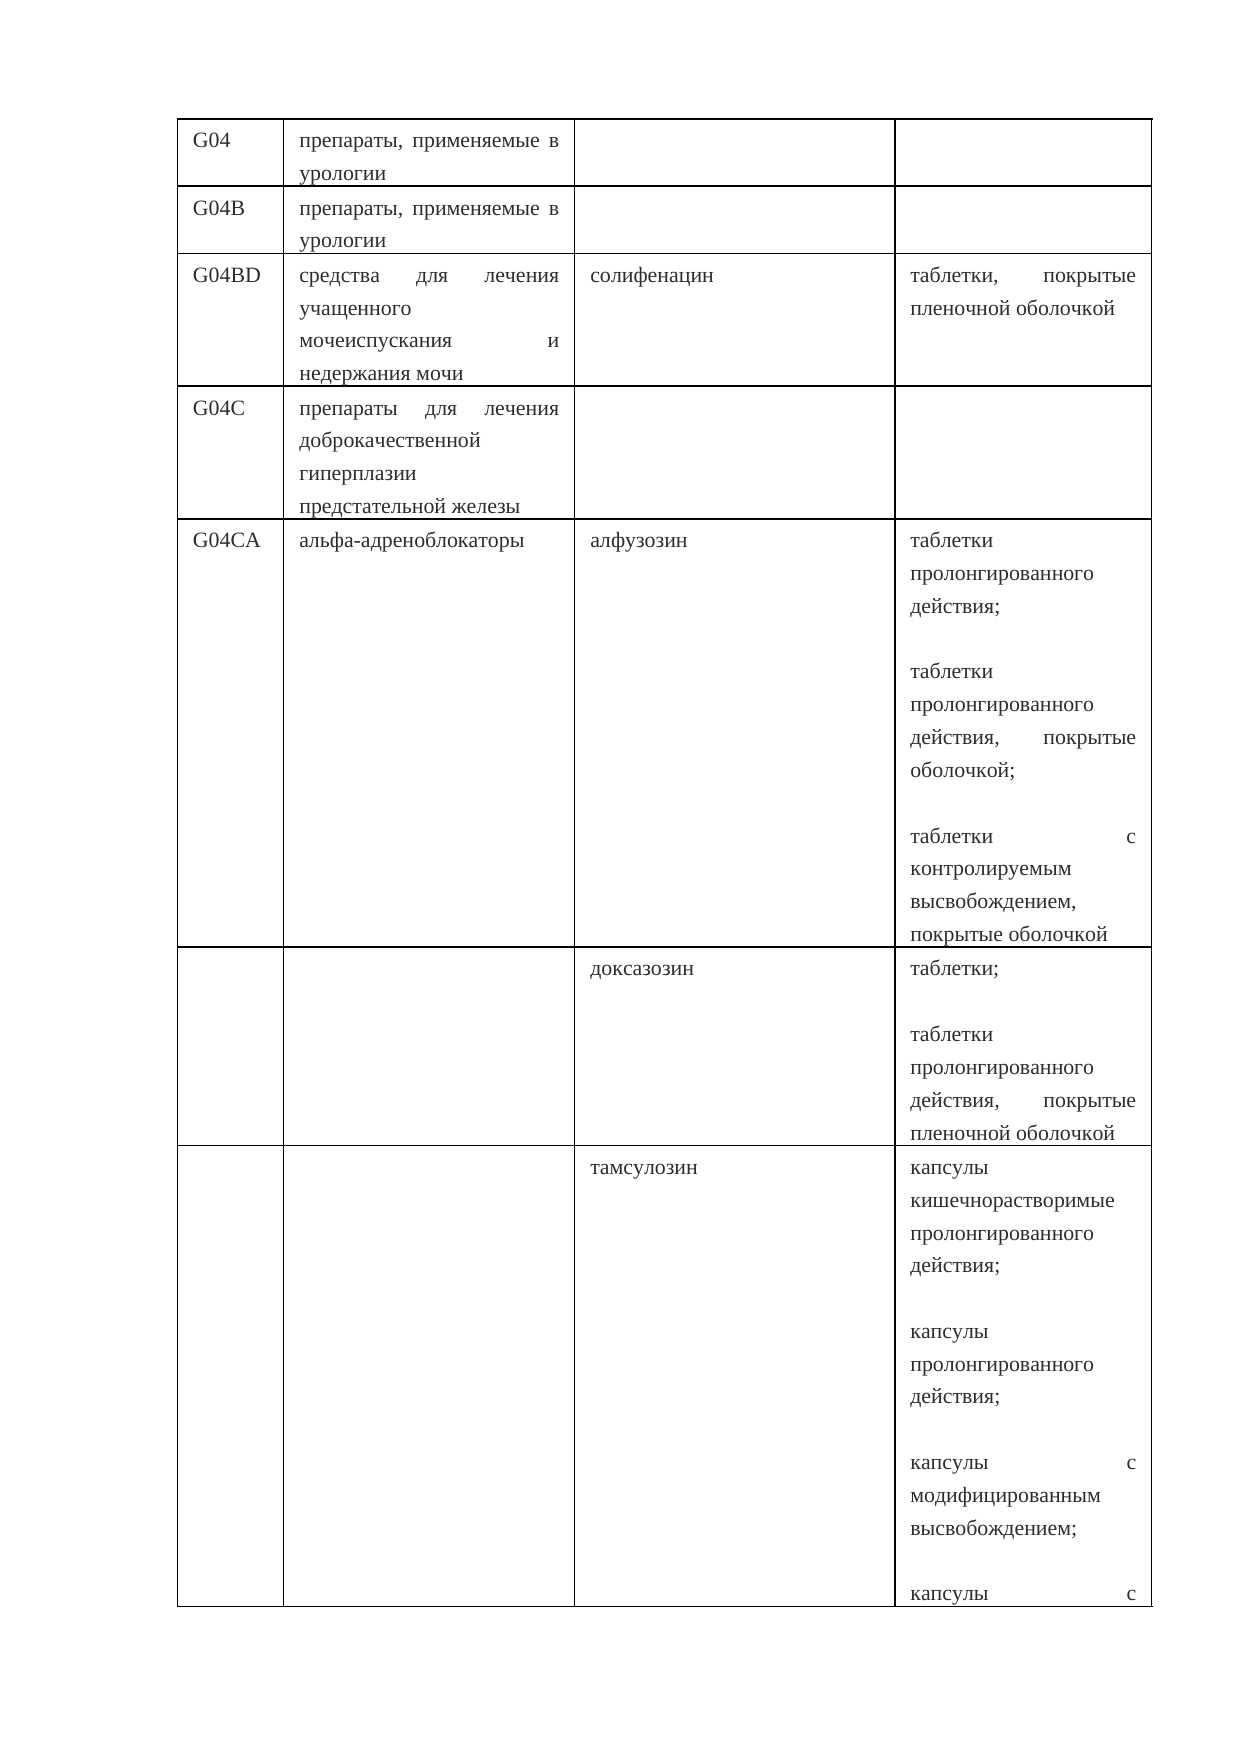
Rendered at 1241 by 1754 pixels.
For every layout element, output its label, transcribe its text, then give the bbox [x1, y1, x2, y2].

table_cell таблетки, покрытые пленочной оболочкой [896, 254, 1151, 385]
table_cell G04 [178, 120, 283, 185]
table_cell [896, 387, 1151, 518]
table_cell G04BD [178, 254, 283, 385]
table_cell [284, 948, 574, 1145]
table_cell средства для лечения учащенного мочеиспускания и недержания мочи [284, 254, 574, 385]
table_cell [575, 120, 894, 185]
table_cell G04B [178, 187, 283, 252]
table_cell препараты, применяемые в урологии [284, 187, 574, 252]
table_cell препараты для лечения доброкачественной гиперплазии предстательной железы [284, 387, 574, 518]
table_cell [178, 1146, 283, 1606]
table_cell [896, 187, 1151, 252]
table_cell таблетки; таблетки пролонгированного действия, покрытые пленочной оболочкой [896, 948, 1151, 1145]
table_cell таблетки пролонгированного действия; таблетки пролонгированного действия, покрытые оболочкой; таблетки с контролируемым высвобождением, покрытые оболочкой [896, 520, 1151, 946]
table_cell G04CA [178, 520, 283, 946]
table_cell альфа-адреноблокаторы [284, 520, 574, 946]
table_cell [284, 1146, 574, 1606]
table_cell препараты, применяемые в урологии [284, 120, 574, 185]
table_cell доксазозин [575, 948, 894, 1145]
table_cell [896, 1146, 1151, 1606]
table_cell G04C [178, 387, 283, 518]
table_cell солифенацин [575, 254, 894, 385]
table_cell [896, 120, 1151, 185]
table_cell [575, 387, 894, 518]
table_cell алфузозин [575, 520, 894, 946]
table_cell тамсулозин [575, 1146, 894, 1606]
table_cell [575, 187, 894, 252]
table_cell [178, 948, 283, 1145]
